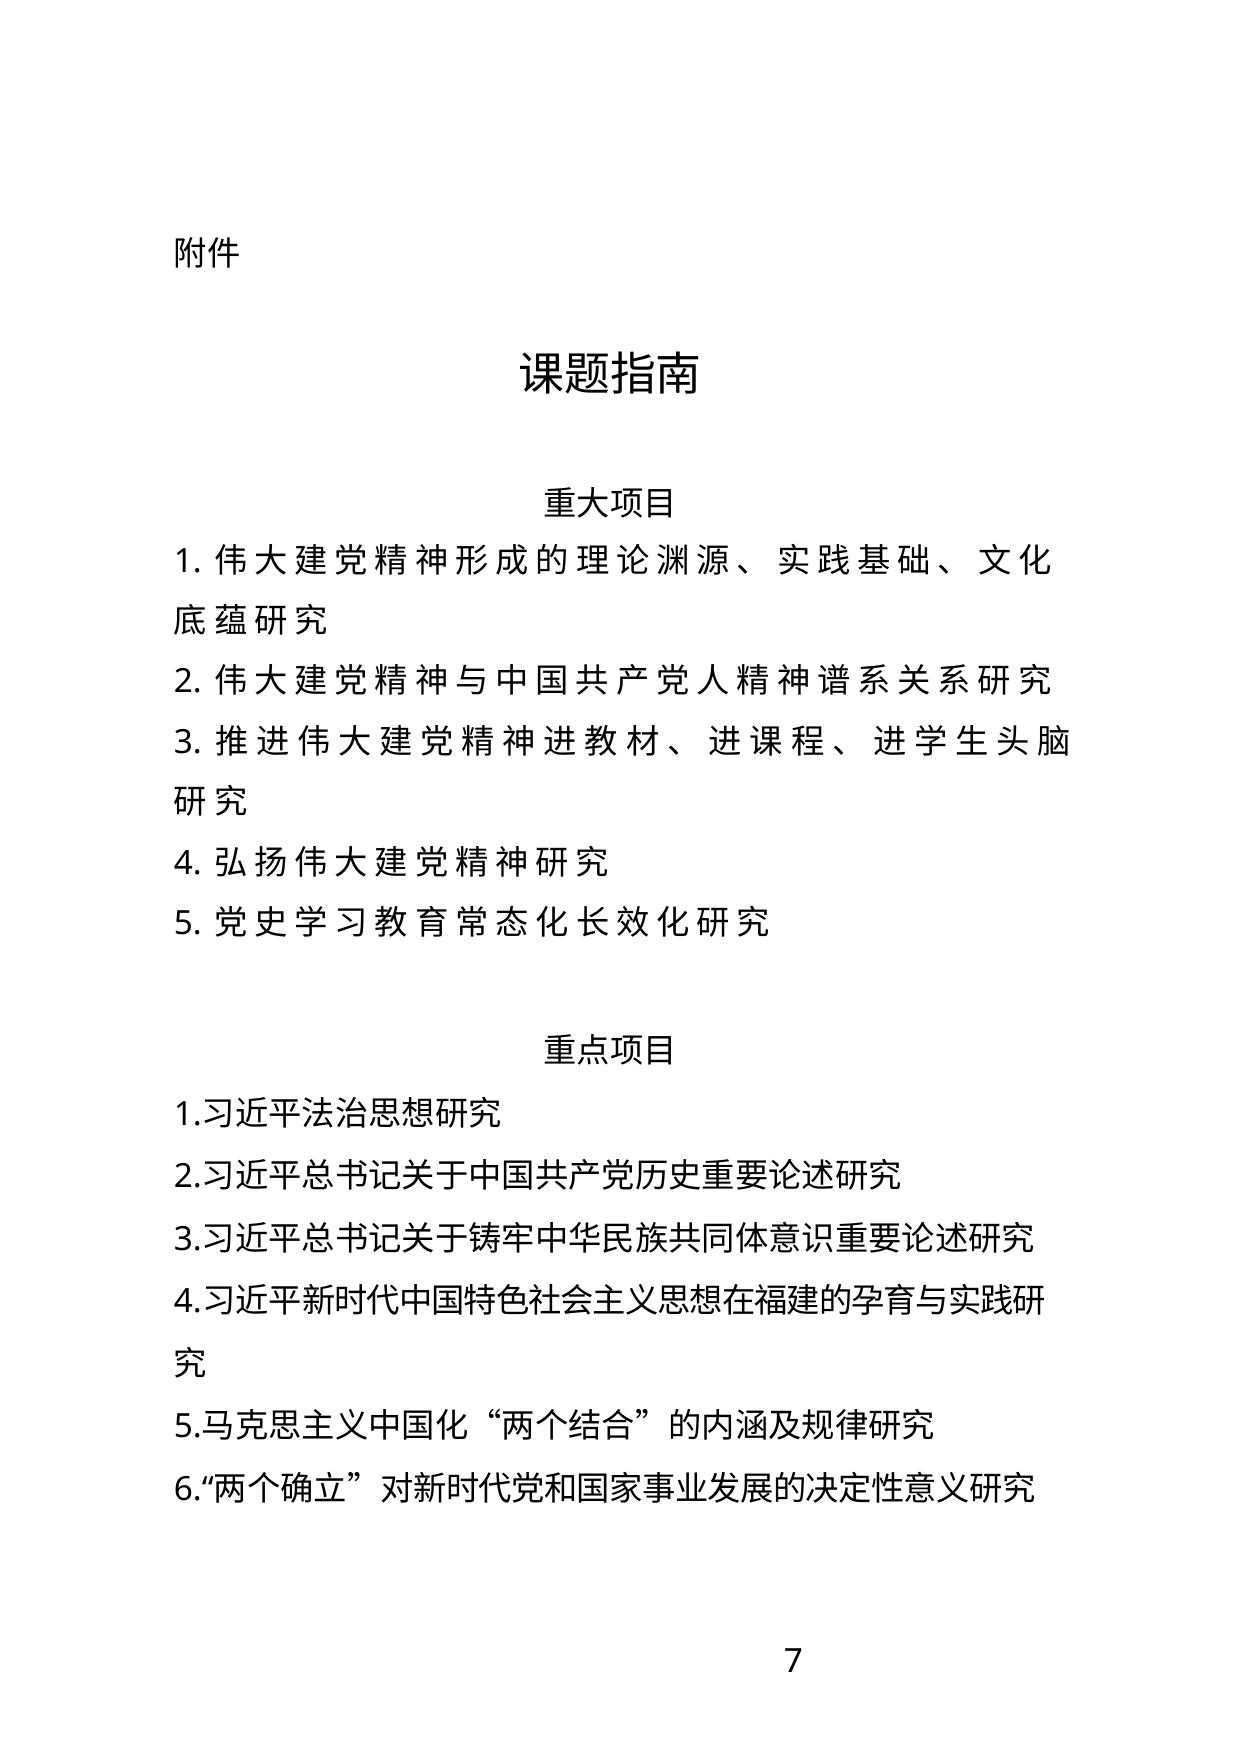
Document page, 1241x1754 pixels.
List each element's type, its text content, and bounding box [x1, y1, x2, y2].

list 1.伟大建党精神形成的理论渊源、实践基础、文化底蕴研究 [174, 527, 1078, 648]
list 5.马克思主义中国化“两个结合”的内涵及规律研究 [174, 1388, 1046, 1450]
list 5.党史学习教育常态化长效化研究 [174, 890, 1078, 950]
list 4.弘扬伟大建党精神研究 [174, 829, 1078, 890]
list 2.习近平总书记关于中国共产党历史重要论述研究 [174, 1138, 1046, 1200]
text 重点项目 [174, 1013, 1046, 1075]
text 重大项目 [174, 465, 1046, 527]
list 1.习近平法治思想研究 [174, 1075, 1046, 1138]
text 课题指南 [174, 340, 1046, 402]
list 6.“两个确立”对新时代党和国家事业发展的决定性意义研究 [174, 1450, 1046, 1513]
text 附件 [174, 215, 1046, 277]
list 4.习近平新时代中国特色社会主义思想在福建的孕育与实践研究 [174, 1263, 1046, 1388]
list 3.习近平总书记关于铸牢中华民族共同体意识重要论述研究 [174, 1200, 1046, 1263]
list 3.推进伟大建党精神进教材、进课程、进学生头脑研究 [174, 709, 1078, 829]
list 2.伟大建党精神与中国共产党人精神谱系关系研究 [174, 648, 1078, 709]
